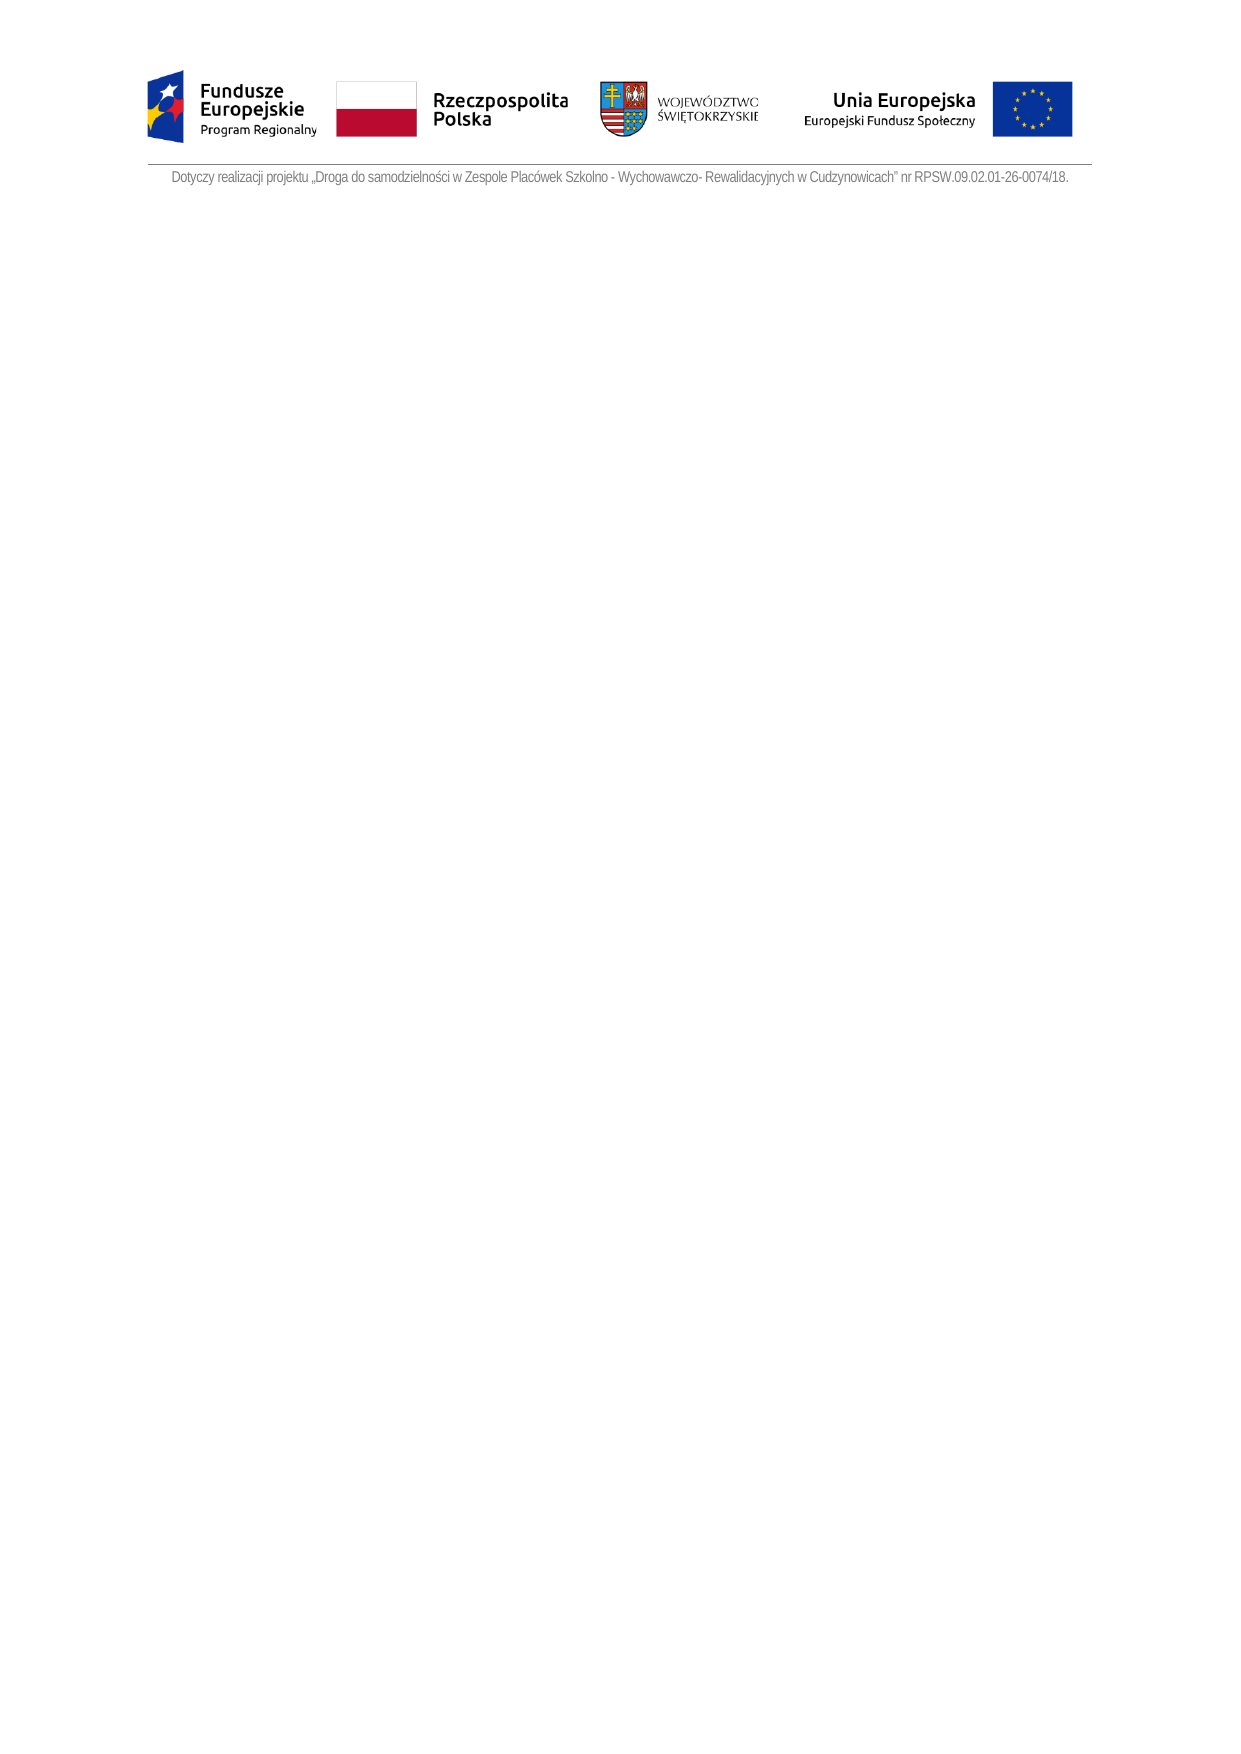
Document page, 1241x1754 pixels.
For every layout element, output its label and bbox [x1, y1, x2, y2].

picture [600, 70, 759, 143]
picture [805, 70, 1073, 143]
picture [336, 70, 568, 143]
picture [147, 70, 317, 143]
